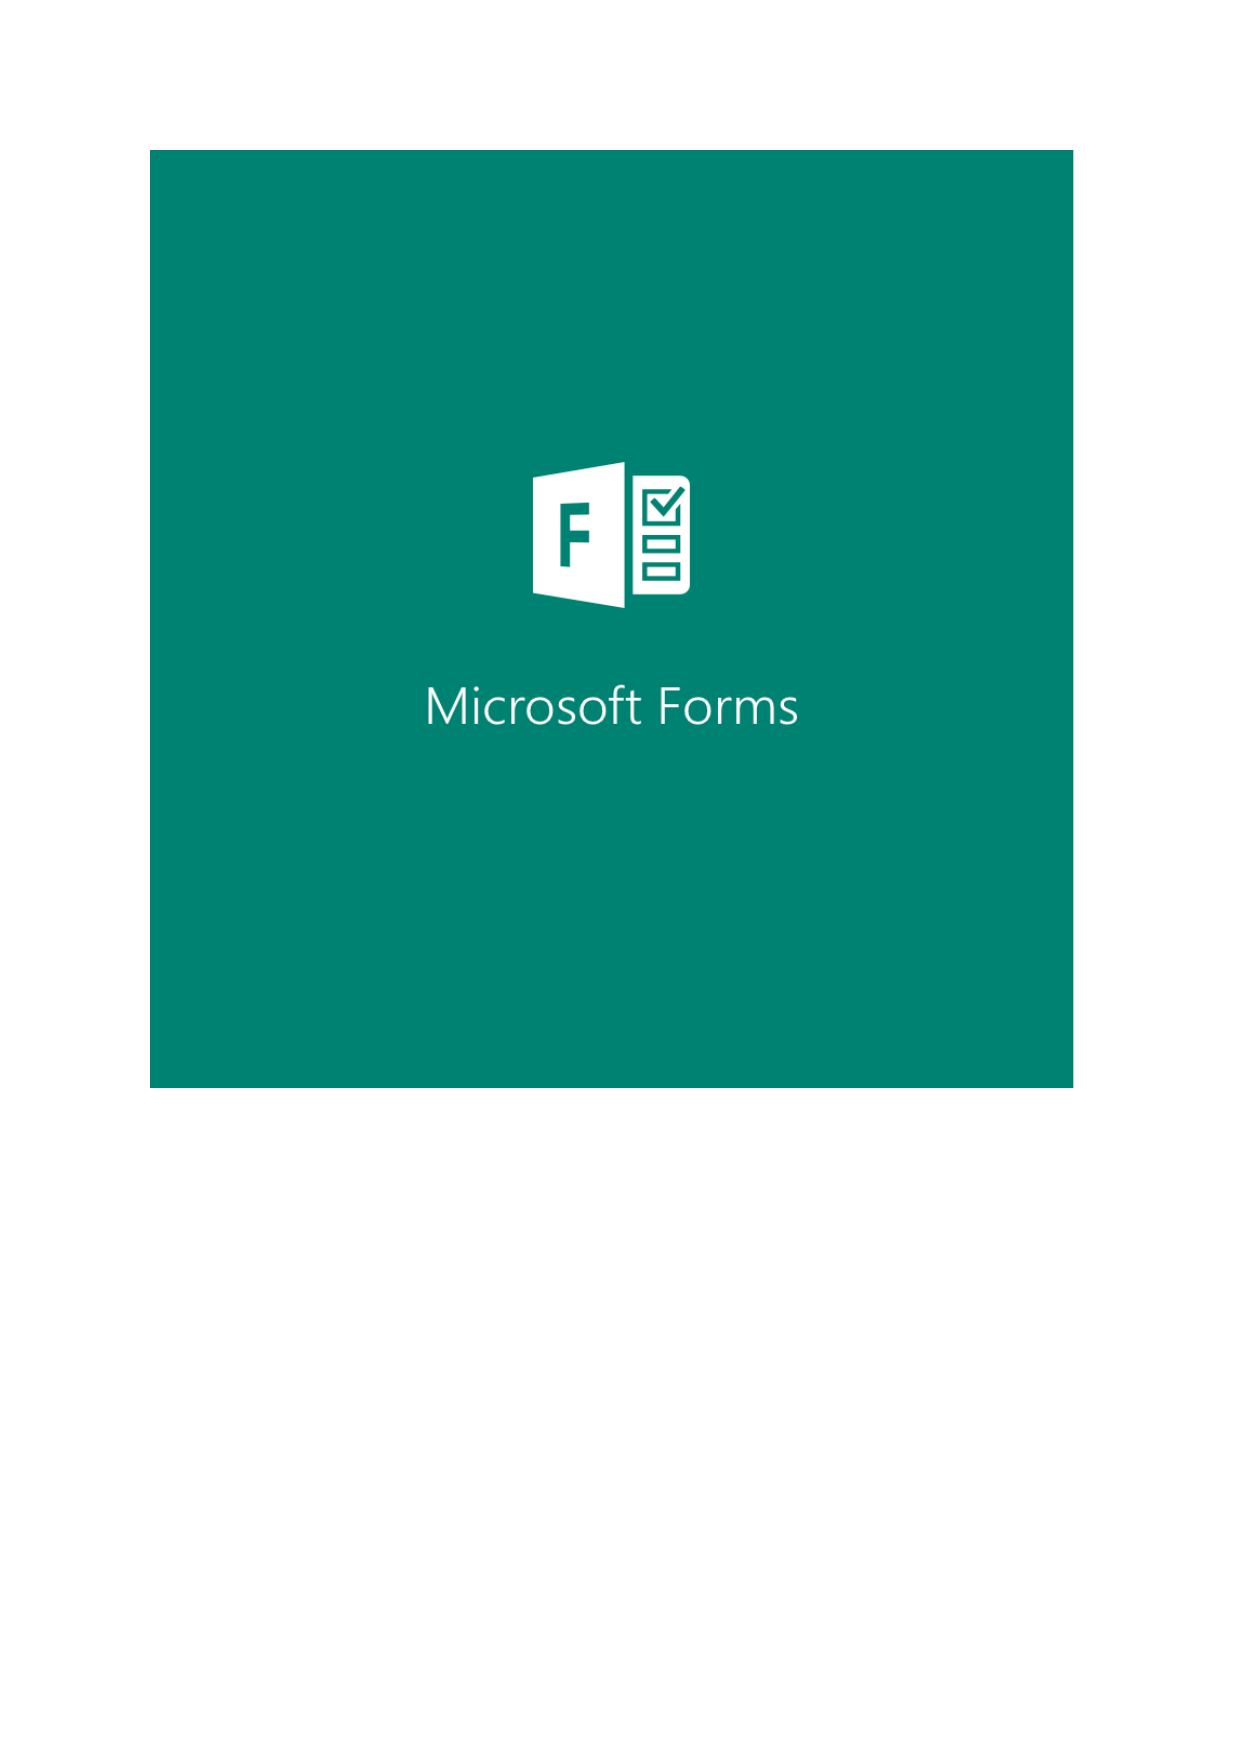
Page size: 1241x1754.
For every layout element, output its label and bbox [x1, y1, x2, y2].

picture [150, 150, 1074, 1088]
